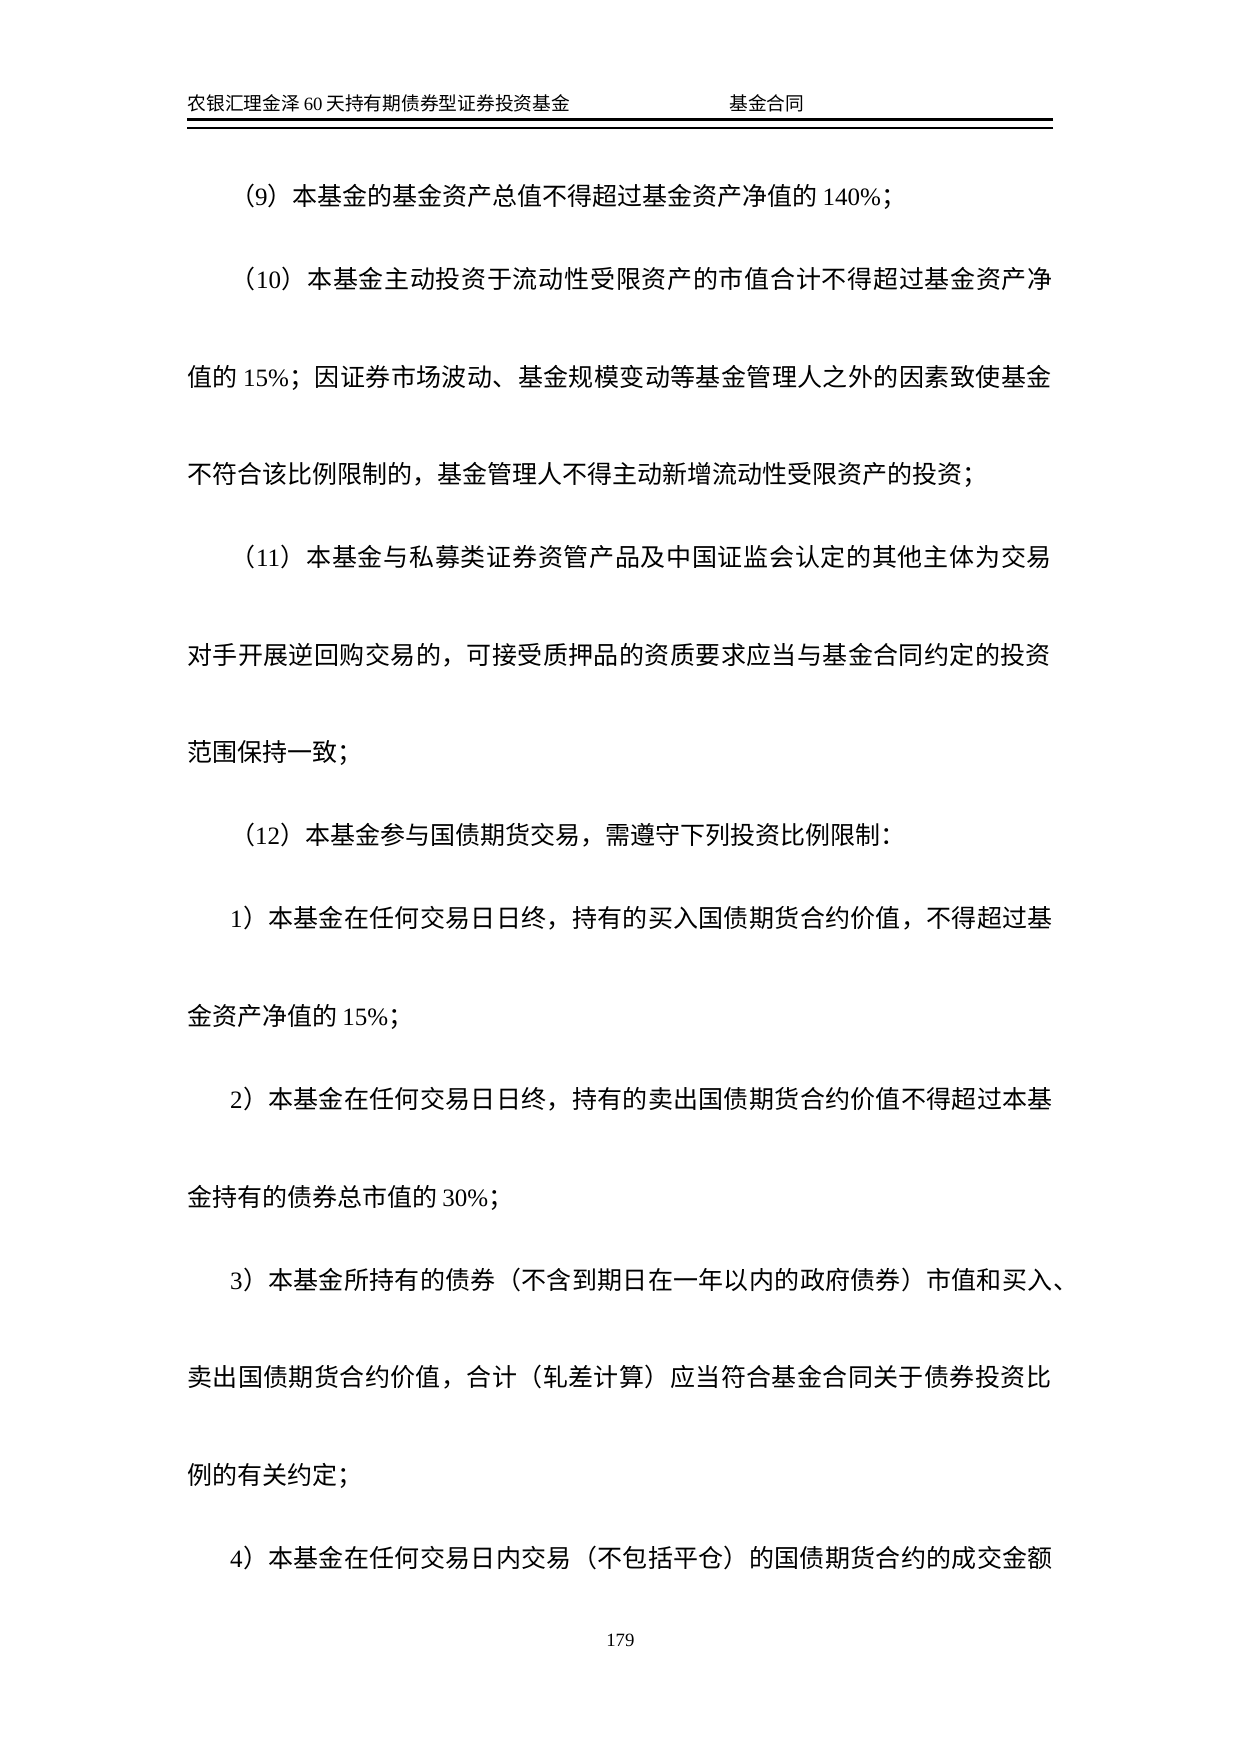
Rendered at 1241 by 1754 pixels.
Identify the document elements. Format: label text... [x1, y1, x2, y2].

text 1）本基金在任何交易日日终，持有的买入国债期货合约价值，不得超过基金资产净值的15%； [187, 884, 1053, 1047]
text （10）本基金主动投资于流动性受限资产的市值合计不得超过基金资产净值的15%；因证券市场波动、基金规模变动等基金管理人之外的因素致使基金不符合该比例限制的，基金管理人不得主动新增流动性受限资产的投资； [187, 245, 1053, 505]
text （11）本基金与私募类证券资管产品及中国证监会认定的其他主体为交易对手开展逆回购交易的，可接受质押品的资质要求应当与基金合同约定的投资范围保持一致； [187, 523, 1053, 783]
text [187, 1524, 1053, 1589]
text 2）本基金在任何交易日日终，持有的卖出国债期货合约价值不得超过本基金持有的债券总市值的30%； [187, 1065, 1053, 1228]
text （12）本基金参与国债期货交易，需遵守下列投资比例限制： [187, 801, 1053, 866]
text （9）本基金的基金资产总值不得超过基金资产净值的140%； [187, 162, 1053, 227]
text 3）本基金所持有的债券（不含到期日在一年以内的政府债券）市值和买入、卖出国债期货合约价值，合计（轧差计算）应当符合基金合同关于债券投资比例的有关约定； [187, 1246, 1053, 1506]
